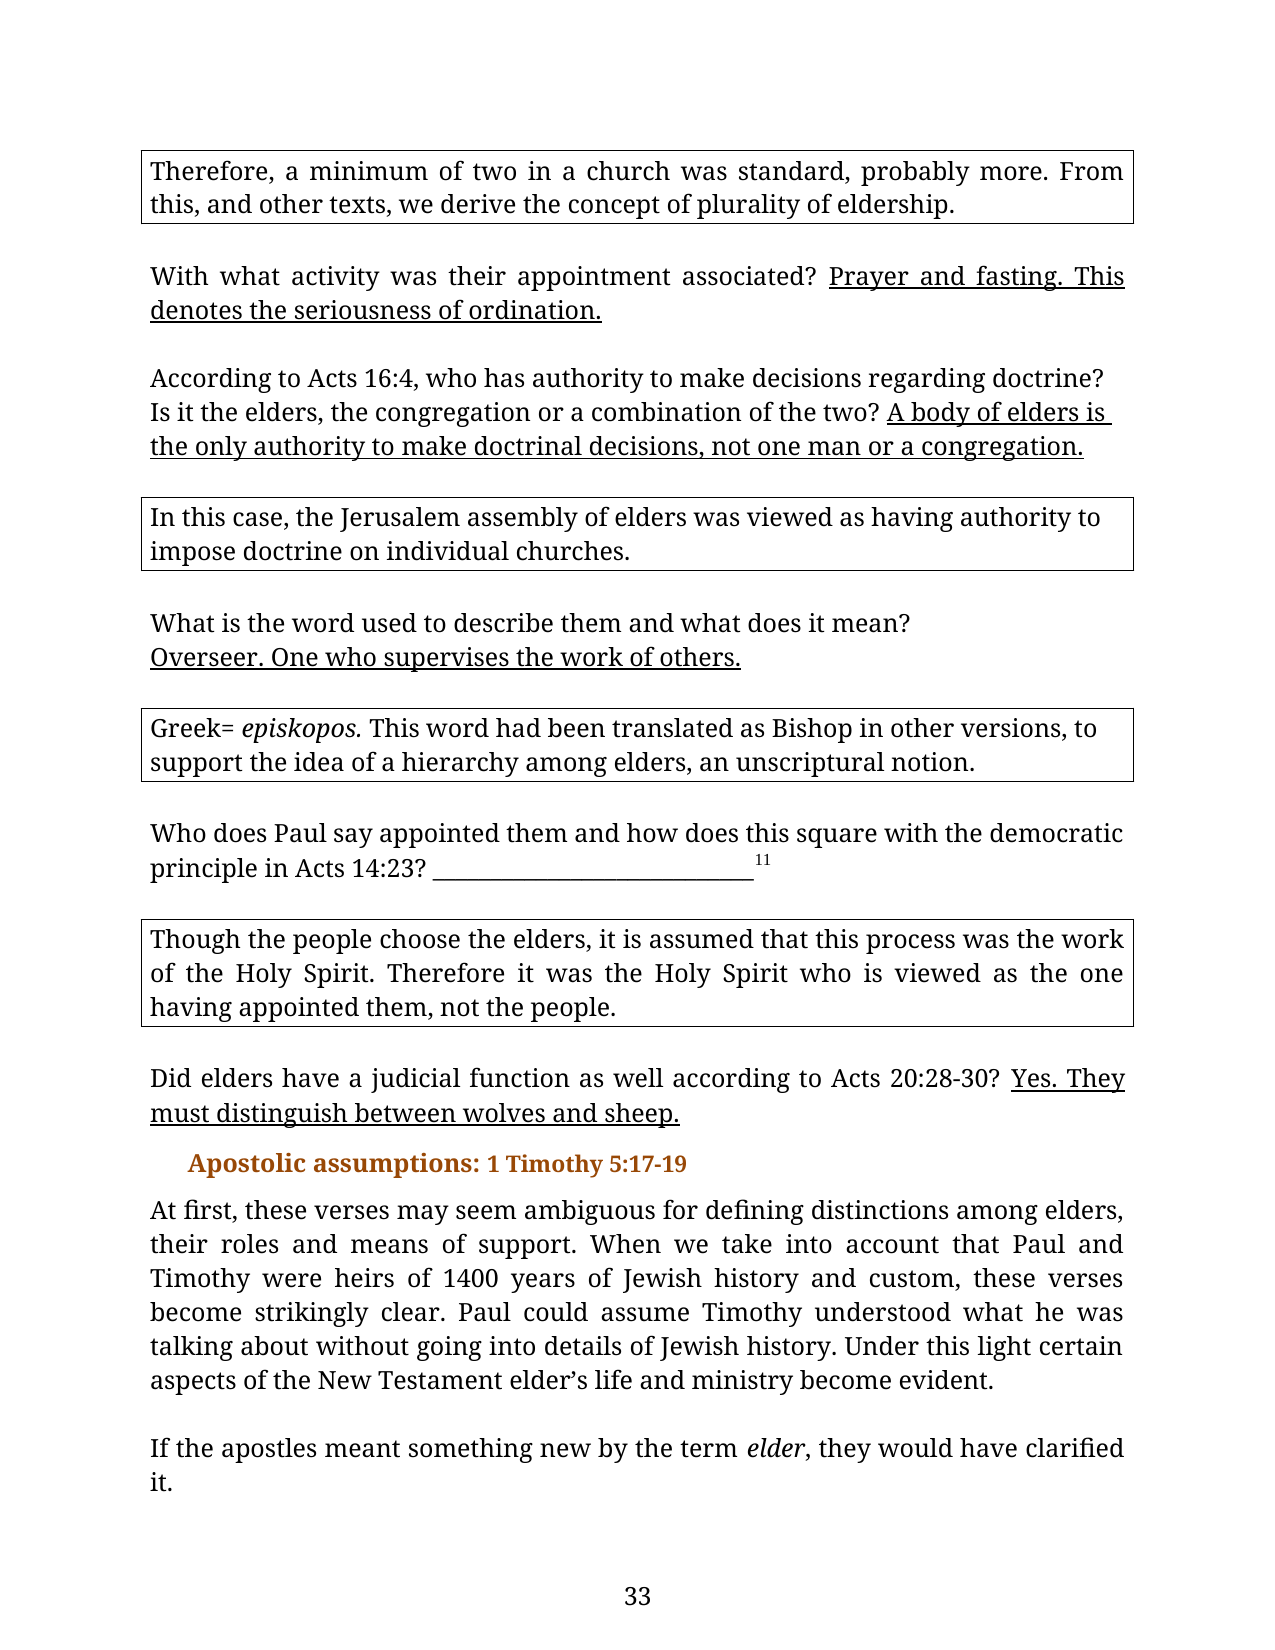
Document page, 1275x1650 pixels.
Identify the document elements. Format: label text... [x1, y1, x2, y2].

text With what activity was their appointment associated? Prayer and fasting. This denotes the seriousness of ordination. [150, 258, 1125, 327]
text What is the word used to describe them and what does it mean? [150, 605, 1125, 639]
text Did elders have a judicial function as well according to Acts 20:28-30? Yes. They must distinguish between wolves and sheep. [150, 1061, 1125, 1129]
text Though the people choose the elders, it is assumed that this process was the work of the Holy Spirit. Therefore it was the Holy Spirit who is viewed as the one having appointed them, not the people. [142, 920, 1133, 1026]
text Therefore, a minimum of two in a church was standard, probably more. From this, and other texts, we derive the concept of plurality of eldership. [142, 151, 1133, 223]
subtitle Apostolic assumptions: 1 Timothy 5:17-19 [187, 1146, 1125, 1180]
text Greek= episkopos. This word had been translated as Bishop in other versions, to support the idea of a hierarchy among elders, an unscriptural notion. [142, 709, 1133, 781]
text If the apostles meant something new by the term elder, they would have clarified it. [150, 1431, 1125, 1499]
text According to Acts 16:4, who has authority to make decisions regarding doctrine? Is it the elders, the congregation or a combination of the two? A body of elders is the only authority to make doctrinal decisions, not one man or a congregation. [150, 361, 1125, 463]
text In this case, the Jerusalem assembly of elders was viewed as having authority to impose doctrine on individual churches. [142, 498, 1133, 570]
text Overseer. One who supervises the work of others. [150, 639, 1125, 673]
text Who does Paul say appointed them and how does this square with the democratic principle in Acts 14:23? ____________________________ [150, 816, 1125, 884]
text At first, these verses may seem ambiguous for defining distinctions among elders, their roles and means of support. When we take into account that Paul and Timothy were heirs of 1400 years of Jewish history and custom, these verses become strikingly clear. Paul could assume Timothy understood what he was talking about without going into details of Jewish history. Under this light certain aspects of the New Testament elder’s life and ministry become evident. [150, 1192, 1125, 1397]
